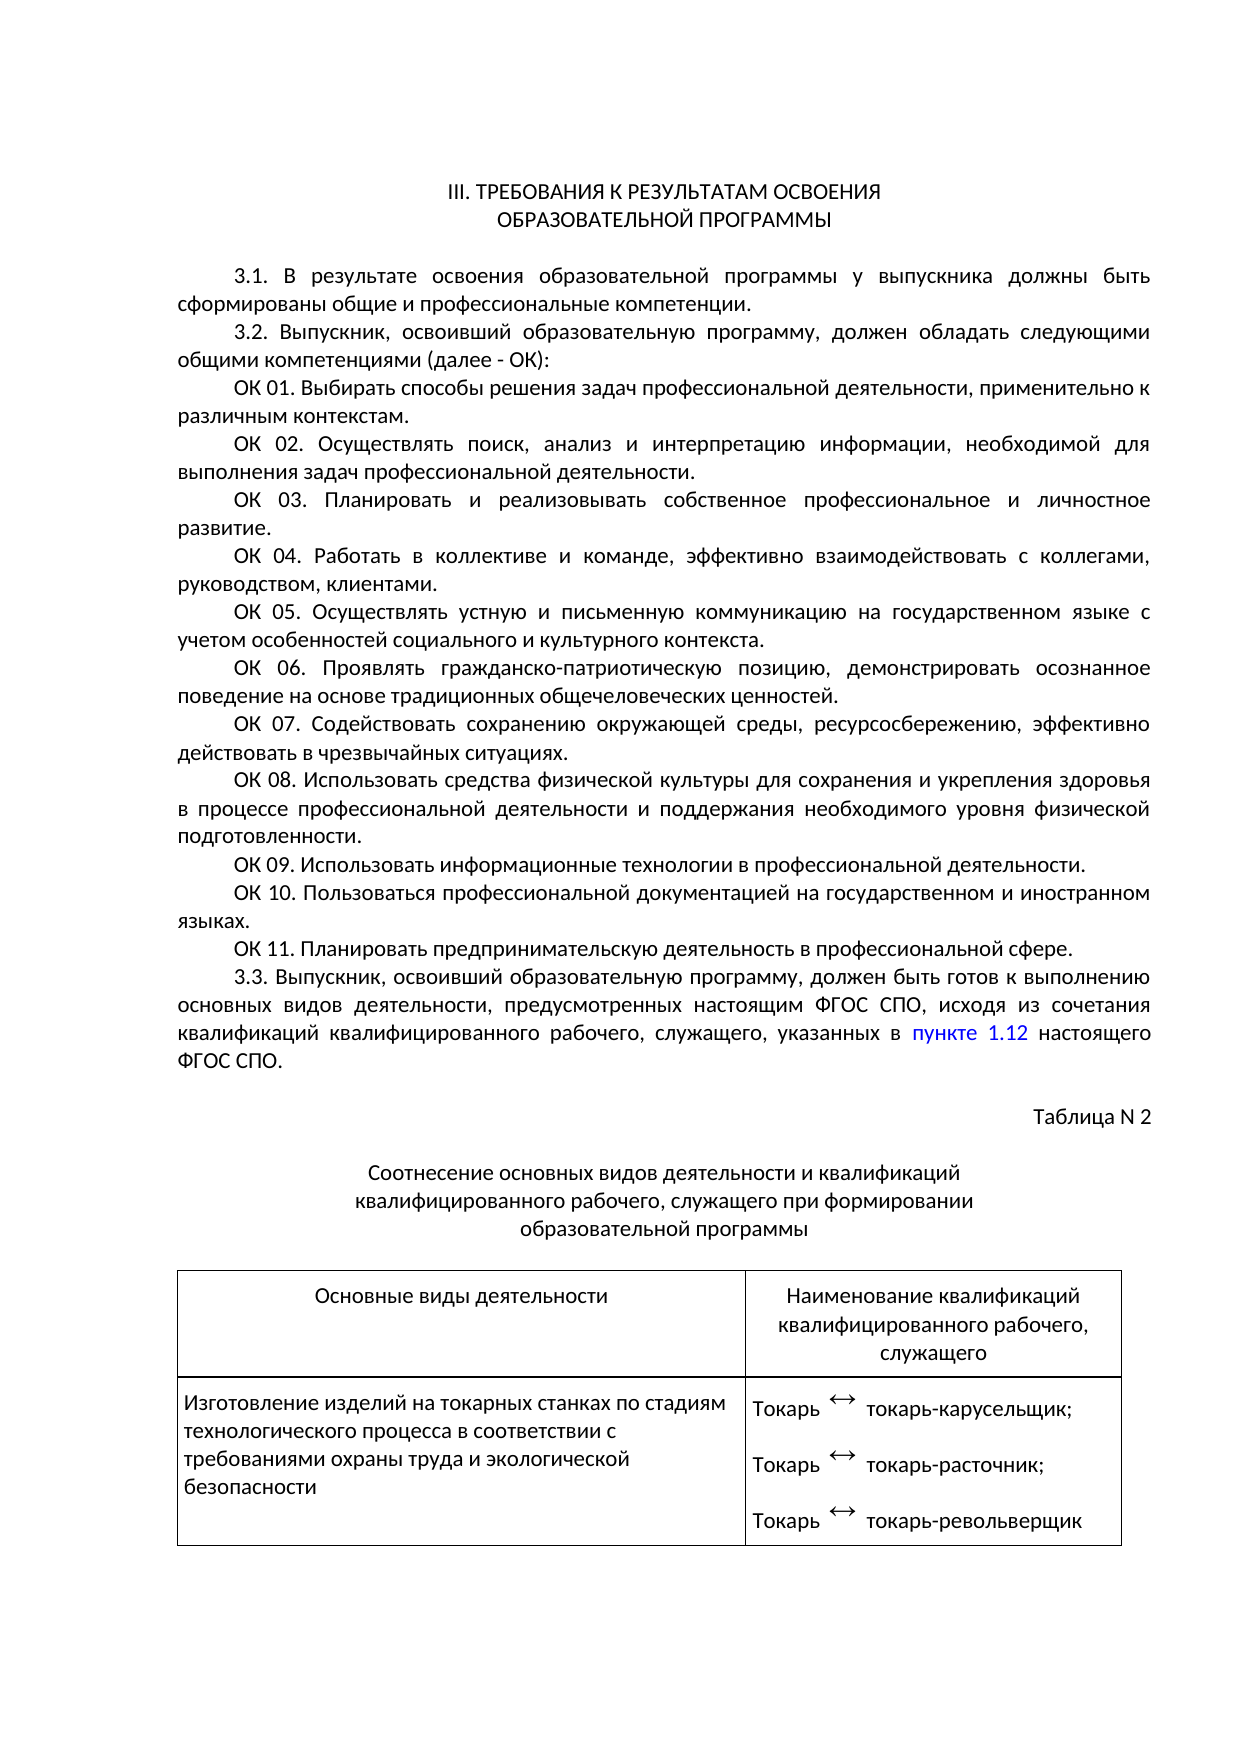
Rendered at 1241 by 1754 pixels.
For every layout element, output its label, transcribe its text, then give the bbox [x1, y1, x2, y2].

text ОК 06. Проявлять гражданско-патриотическую позицию, демонстрировать осознанное поведение на основе традиционных общечеловеческих ценностей. [177, 653, 1152, 709]
table_cell Токарь токарь-расточник; [746, 1433, 1121, 1489]
table_cell Изготовление изделий на токарных станках по стадиям технологического процесса в соответствии с требованиями охраны труда и экологической безопасности [178, 1378, 745, 1545]
text 3.2. Выпускник, освоивший образовательную программу, должен обладать следующими общими компетенциями (далее - ОК): [177, 317, 1152, 373]
text 3.3. Выпускник, освоивший образовательную программу, должен быть готов к выполнению основных видов деятельности, предусмотренных настоящим ФГОС СПО, исходя из сочетания квалификаций квалифицированного рабочего, служащего, указанных в пункте 1.12 настоящего ФГОС СПО. [177, 962, 1152, 1074]
text ОК 10. Пользоваться профессиональной документацией на государственном и иностранном языках. [177, 878, 1152, 934]
table_cell Токарь токарь-карусельщик; [746, 1378, 1121, 1433]
table_header Основные виды деятельности [178, 1271, 745, 1376]
text ОК 11. Планировать предпринимательскую деятельность в профессиональной сфере. [177, 934, 1152, 962]
text 3.1. В результате освоения образовательной программы у выпускника должны быть сформированы общие и профессиональные компетенции. [177, 261, 1152, 317]
text ОК 04. Работать в коллективе и команде, эффективно взаимодействовать с коллегами, руководством, клиентами. [177, 541, 1152, 597]
text ОК 07. Содействовать сохранению окружающей среды, ресурсосбережению, эффективно действовать в чрезвычайных ситуациях. [177, 709, 1152, 766]
text ОК 09. Использовать информационные технологии в профессиональной деятельности. [177, 850, 1152, 878]
table_cell Токарь токарь-револьверщик [746, 1489, 1121, 1545]
text образовательной программы [177, 1214, 1152, 1242]
text квалифицированного рабочего, служащего при формировании [177, 1186, 1152, 1214]
text ОБРАЗОВАТЕЛЬНОЙ ПРОГРАММЫ [177, 205, 1152, 233]
text III. ТРЕБОВАНИЯ К РЕЗУЛЬТАТАМ ОСВОЕНИЯ [177, 177, 1152, 205]
text ОК 01. Выбирать способы решения задач профессиональной деятельности, применительно к различным контекстам. [177, 373, 1152, 429]
text ОК 03. Планировать и реализовывать собственное профессиональное и личностное развитие. [177, 485, 1152, 541]
text ОК 02. Осуществлять поиск, анализ и интерпретацию информации, необходимой для выполнения задач профессиональной деятельности. [177, 429, 1152, 485]
text Соотнесение основных видов деятельности и квалификаций [177, 1158, 1152, 1186]
table_header Наименование квалификаций квалифицированного рабочего, служащего [746, 1271, 1121, 1376]
text Таблица N 2 [177, 1102, 1152, 1130]
text ОК 05. Осуществлять устную и письменную коммуникацию на государственном языке с учетом особенностей социального и культурного контекста. [177, 597, 1152, 653]
text ОК 08. Использовать средства физической культуры для сохранения и укрепления здоровья в процессе профессиональной деятельности и поддержания необходимого уровня физической подготовленности. [177, 766, 1152, 850]
